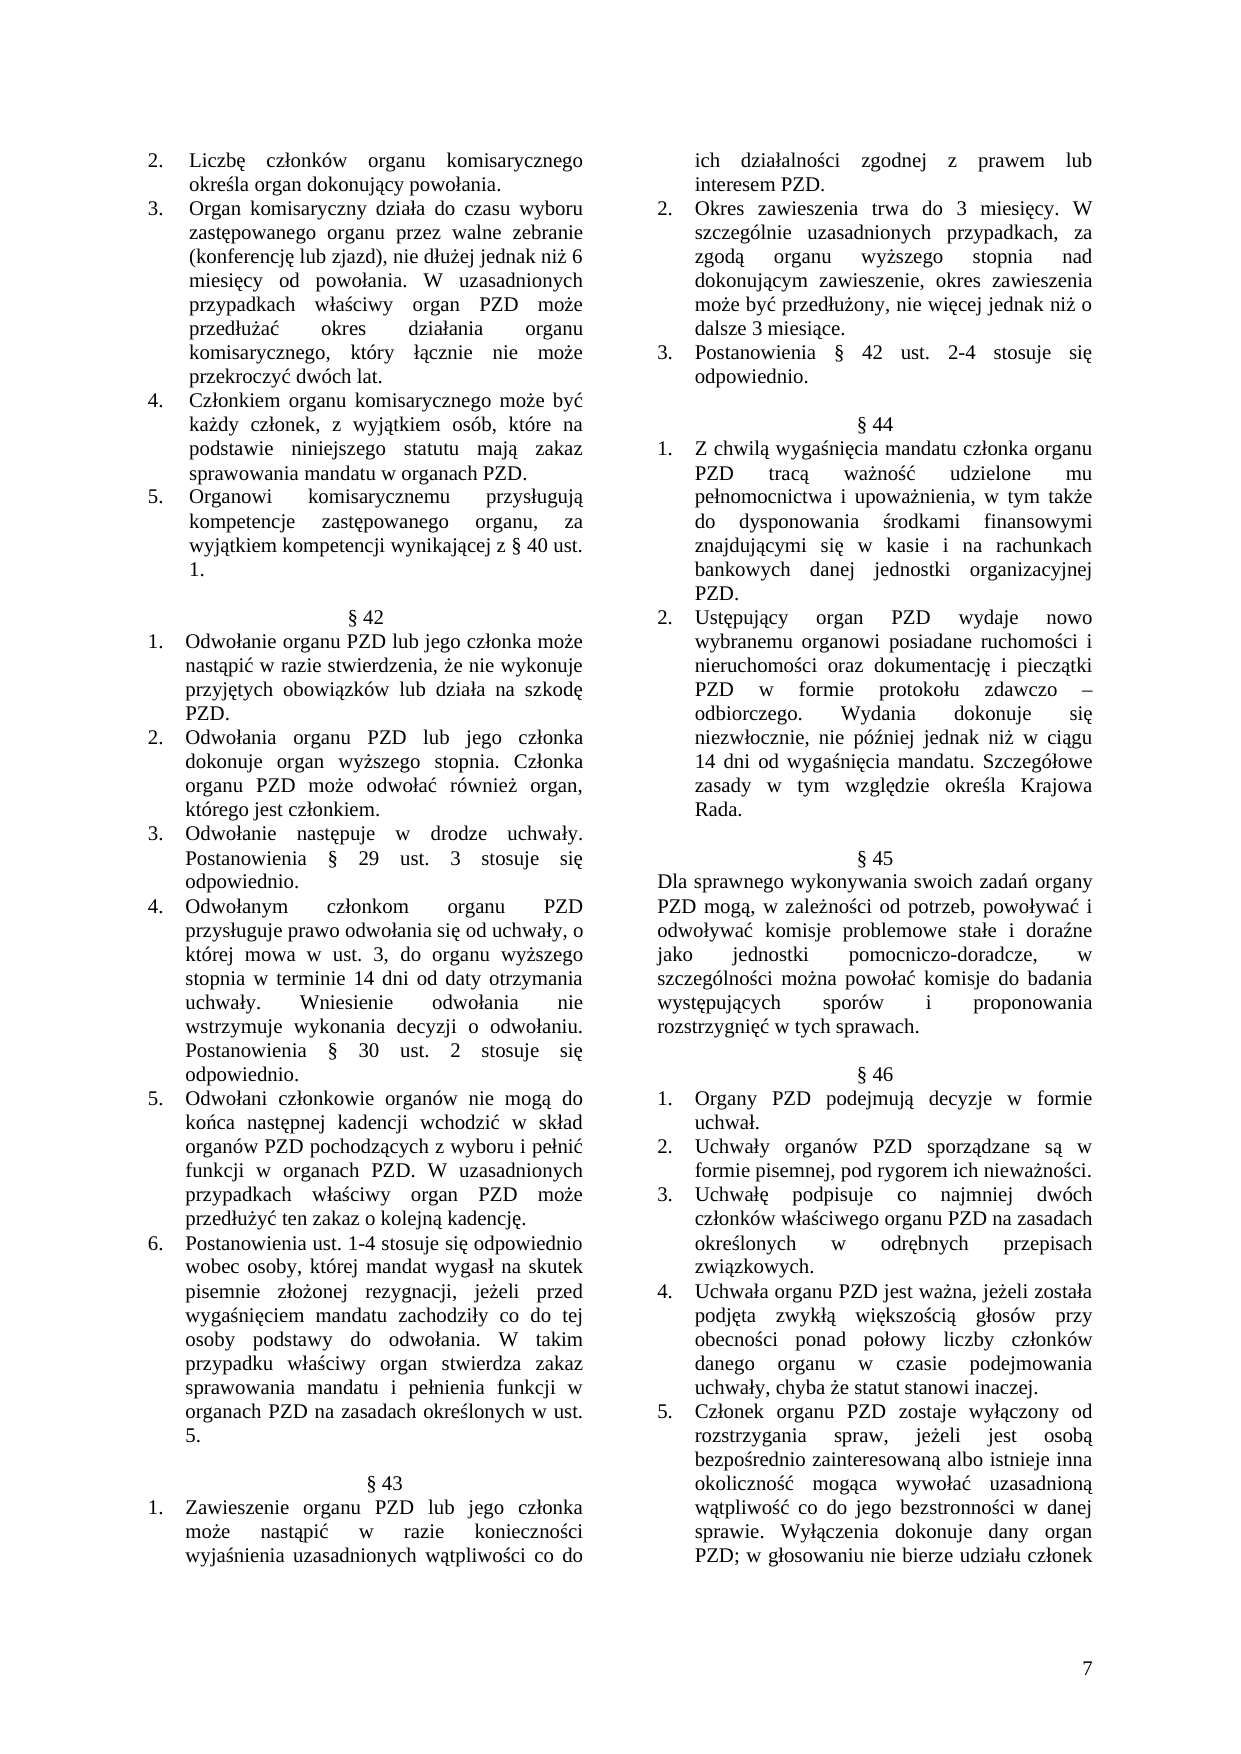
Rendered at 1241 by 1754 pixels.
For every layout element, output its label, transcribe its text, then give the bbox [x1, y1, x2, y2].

list Organy PZD podejmują decyzje w formie uchwał. [657, 1086, 1093, 1134]
list Organ komisaryczny działa do czasu wyboru zastępowanego organu przez walne zebranie (konferencję lub zjazd), nie dłużej jednak niż 6 miesięcy od powołania. W uzasadnionych przypadkach właściwy organ PZD może przedłużać okres działania organu komisarycznego, który łącznie nie może przekroczyć dwóch lat. [148, 196, 583, 388]
list Uchwałę podpisuje co najmniej dwóch członków właściwego organu PZD na zasadach określonych w odrębnych przepisach związkowych. [657, 1182, 1093, 1278]
text Dla sprawnego wykonywania swoich zadań organy PZD mogą, w zależności od potrzeb, powoływać i odwoływać komisje problemowe stałe i doraźne jako jednostki pomocniczo-doradcze, w szczególności można powołać komisje do badania występujących sporów i proponowania rozstrzygnięć w tych sprawach. [657, 869, 1093, 1038]
text § 42 [148, 605, 583, 629]
list Członkiem organu komisarycznego może być każdy członek, z wyjątkiem osób, które na podstawie niniejszego statutu mają zakaz sprawowania mandatu w organach PZD. [148, 388, 583, 484]
list Postanowienia § 42 ust. 2-4 stosuje się odpowiednio. [657, 340, 1093, 388]
list Zawieszenie organu PZD lub jego członka może nastąpić w razie konieczności wyjaśnienia uzasadnionych wątpliwości co do ich działalności zgodnej z prawem lub interesem PZD. [657, 148, 1093, 196]
list Odwołanie następuje w drodze uchwały. Postanowienia § 29 ust. 3 stosuje się odpowiednio. [148, 821, 583, 893]
list Organowi komisarycznemu przysługują kompetencje zastępowanego organu, za wyjątkiem kompetencji wynikającej z § 40 ust. 1. [148, 484, 583, 581]
list Postanowienia ust. 1-4 stosuje się odpowiednio wobec osoby, której mandat wygasł na skutek pisemnie złożonej rezygnacji, jeżeli przed wygaśnięciem mandatu zachodziły co do tej osoby podstawy do odwołania. W takim przypadku właściwy organ stwierdza zakaz sprawowania mandatu i pełnienia funkcji w organach PZD na zasadach określonych w ust. 5. [148, 1230, 583, 1447]
list Okres zawieszenia trwa do 3 miesięcy. W szczególnie uzasadnionych przypadkach, za zgodą organu wyższego stopnia nad dokonującym zawieszenie, okres zawieszenia może być przedłużony, nie więcej jednak niż o dalsze 3 miesiące. [657, 196, 1093, 340]
list Odwołanym członkom organu PZD przysługuje prawo odwołania się od uchwały, o której mowa w ust. 3, do organu wyższego stopnia w terminie 14 dni od daty otrzymania uchwały. Wniesienie odwołania nie wstrzymuje wykonania decyzji o odwołaniu. Postanowienia § 30 ust. 2 stosuje się odpowiednio. [148, 893, 583, 1086]
list Odwołania organu PZD lub jego członka dokonuje organ wyższego stopnia. Członka organu PZD może odwołać również organ, którego jest członkiem. [148, 725, 583, 821]
text § 46 [657, 1062, 1093, 1086]
list Uchwały organów PZD sporządzane są w formie pisemnej, pod rygorem ich nieważności. [657, 1134, 1093, 1182]
list Liczbę członków organu komisarycznego określa organ dokonujący powołania. [148, 148, 583, 196]
text § 43 [185, 1471, 583, 1495]
text § 44 [657, 412, 1093, 436]
text § 45 [657, 845, 1093, 869]
list Z chwilą wygaśnięcia mandatu członka organu PZD tracą ważność udzielone mu pełnomocnictwa i upoważnienia, w tym także do dysponowania środkami finansowymi znajdującymi się w kasie i na rachunkach bankowych danej jednostki organizacyjnej PZD. [657, 436, 1093, 605]
list Uchwała organu PZD jest ważna, jeżeli została podjęta zwykłą większością głosów przy obecności ponad połowy liczby członków danego organu w czasie podejmowania uchwały, chyba że statut stanowi inaczej. [657, 1278, 1093, 1399]
list Odwołani członkowie organów nie mogą do końca następnej kadencji wchodzić w skład organów PZD pochodzących z wyboru i pełnić funkcji w organach PZD. W uzasadnionych przypadkach właściwy organ PZD może przedłużyć ten zakaz o kolejną kadencję. [148, 1086, 583, 1230]
list Zawieszenie organu PZD lub jego członka może nastąpić w razie konieczności wyjaśnienia uzasadnionych wątpliwości co do ich działalności zgodnej z prawem lub interesem PZD. [148, 1495, 583, 1567]
list Ustępujący organ PZD wydaje nowo wybranemu organowi posiadane ruchomości i nieruchomości oraz dokumentację i pieczątki PZD w formie protokołu zdawczo – odbiorczego. Wydania dokonuje się niezwłocznie, nie później jednak niż w ciągu 14 dni od wygaśnięcia mandatu. Szczegółowe zasady w tym względzie określa Krajowa Rada. [657, 605, 1093, 821]
list Odwołanie organu PZD lub jego członka może nastąpić w razie stwierdzenia, że nie wykonuje przyjętych obowiązków lub działa na szkodę PZD. [148, 629, 583, 725]
